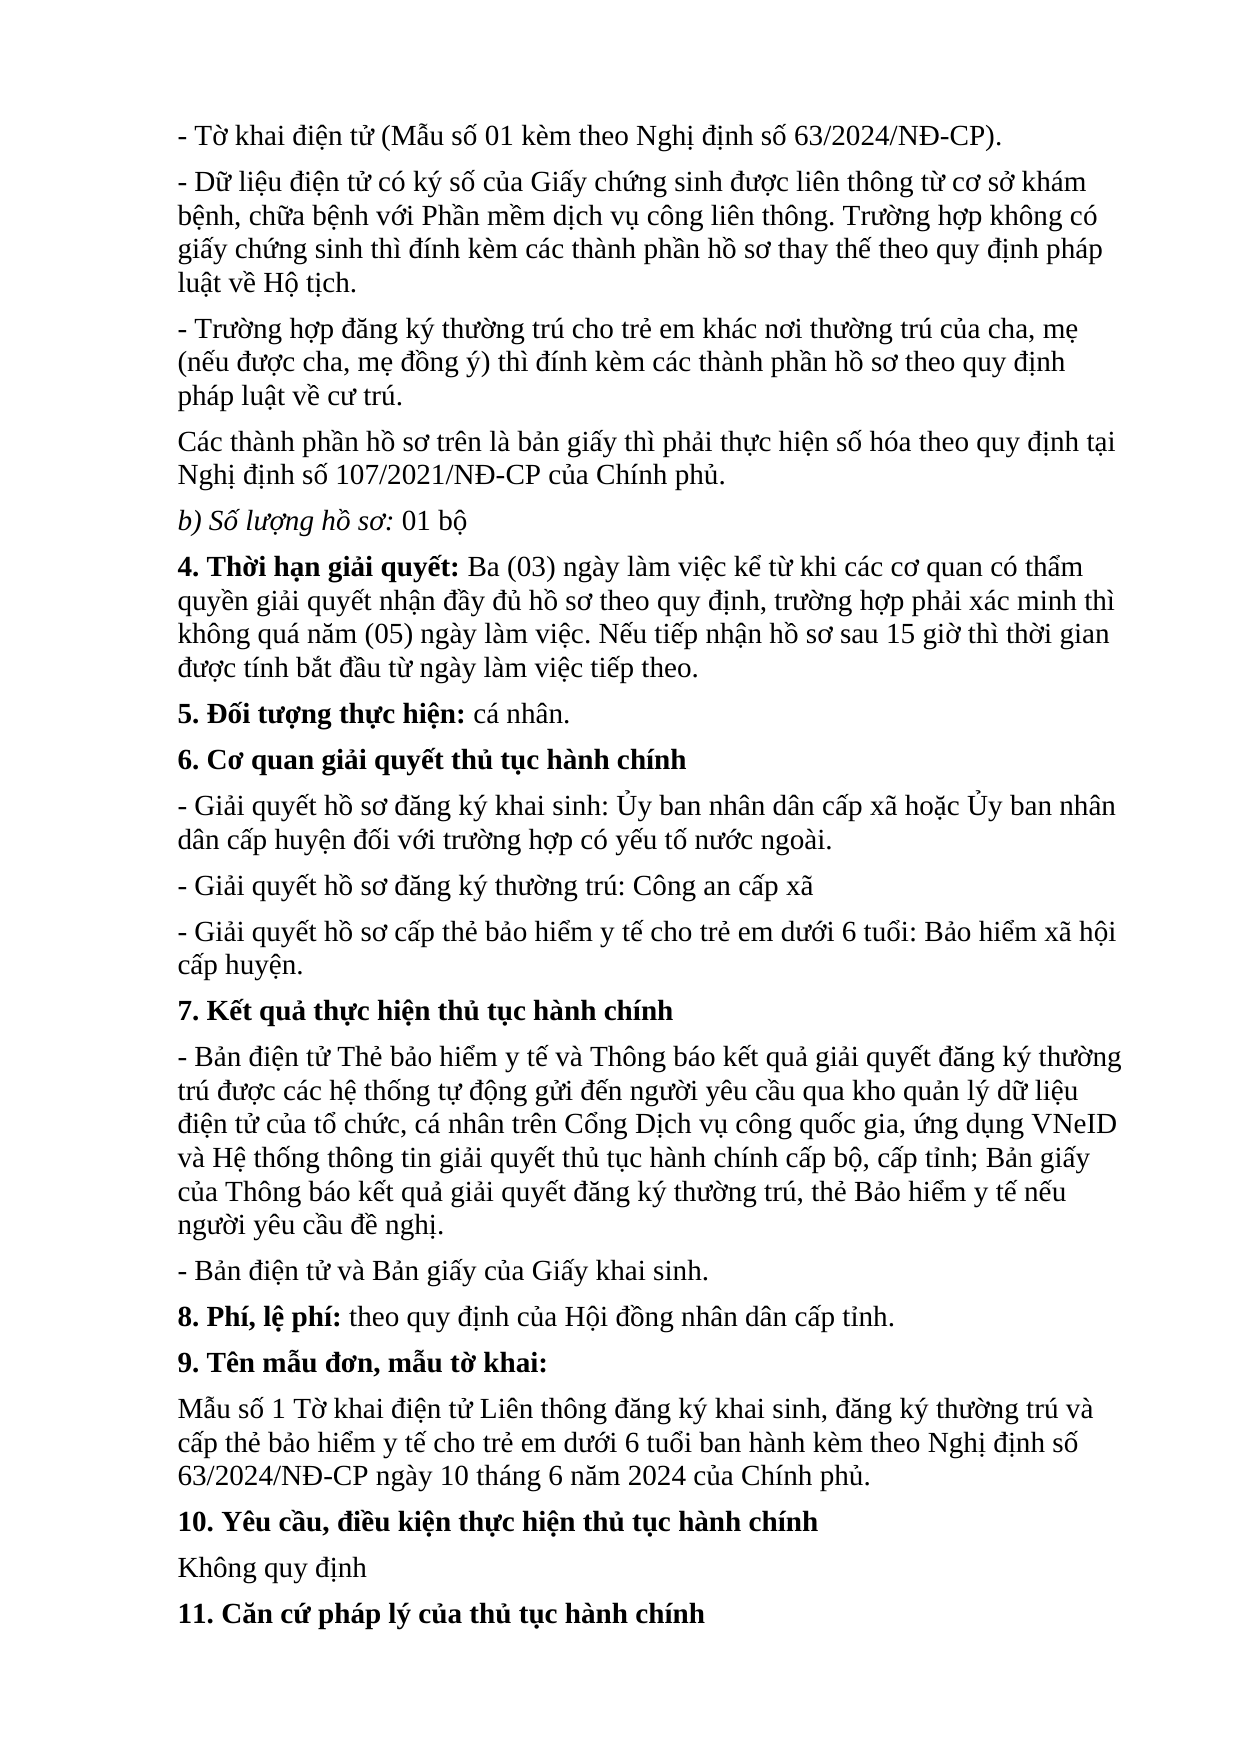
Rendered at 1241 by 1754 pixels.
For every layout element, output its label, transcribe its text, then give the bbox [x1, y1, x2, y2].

text b) Số lượng hồ sơ: 01 bộ [177, 503, 1122, 537]
text 9. Tên mẫu đơn, mẫu tờ khai: [177, 1345, 1122, 1379]
text Các thành phần hồ sơ trên là bản giấy thì phải thực hiện số hóa theo quy định tại Nghị định số 107/2021/NĐ-CP của Chính phủ. [177, 424, 1122, 491]
text 5. Đối tượng thực hiện: cá nhân. [177, 696, 1122, 730]
text 4. Thời hạn giải quyết: Ba (03) ngày làm việc kể từ khi các cơ quan có thẩm quyền giải quyết nhận đầy đủ hồ sơ theo quy định, trường hợp phải xác minh thì không quá năm (05) ngày làm việc. Nếu tiếp nhận hồ sơ sau 15 giờ thì thời gian được tính bắt đầu từ ngày làm việc tiếp theo. [177, 549, 1122, 684]
text 11. Căn cứ pháp lý của thủ tục hành chính [177, 1597, 1122, 1630]
text Không quy định [177, 1551, 1122, 1584]
text 6. Cơ quan giải quyết thủ tục hành chính [177, 742, 1122, 776]
text - Bản điện tử Thẻ bảo hiểm y tế và Thông báo kết quả giải quyết đăng ký thường trú được các hệ thống tự động gửi đến người yêu cầu qua kho quản lý dữ liệu điện tử của tổ chức, cá nhân trên Cổng Dịch vụ công quốc gia, ứng dụng VNeID và Hệ thống thông tin giải quyết thủ tục hành chính cấp bộ, cấp tỉnh; Bản giấy của Thông báo kết quả giải quyết đăng ký thường trú, thẻ Bảo hiểm y tế nếu người yêu cầu đề nghị. [177, 1039, 1122, 1241]
text 8. Phí, lệ phí: theo quy định của Hội đồng nhân dân cấp tỉnh. [177, 1299, 1122, 1333]
text - Bản điện tử và Bản giấy của Giấy khai sinh. [177, 1253, 1122, 1287]
text - Giải quyết hồ sơ đăng ký thường trú: Công an cấp xã [177, 868, 1122, 901]
text - Tờ khai điện tử (Mẫu số 01 kèm theo Nghị định số 63/2024/NĐ-CP). [177, 118, 1122, 152]
text - Giải quyết hồ sơ đăng ký khai sinh: Ủy ban nhân dân cấp xã hoặc Ủy ban nhân dân cấp huyện đối với trường hợp có yếu tố nước ngoài. [177, 788, 1122, 855]
text - Giải quyết hồ sơ cấp thẻ bảo hiểm y tế cho trẻ em dưới 6 tuổi: Bảo hiểm xã hội cấp huyện. [177, 914, 1122, 981]
text 10. Yêu cầu, điều kiện thực hiện thủ tục hành chính [177, 1504, 1122, 1538]
text - Dữ liệu điện tử có ký số của Giấy chứng sinh được liên thông từ cơ sở khám bệnh, chữa bệnh với Phần mềm dịch vụ công liên thông. Trường hợp không có giấy chứng sinh thì đính kèm các thành phần hồ sơ thay thế theo quy định pháp luật về Hộ tịch. [177, 164, 1122, 298]
text - Trường hợp đăng ký thường trú cho trẻ em khác nơi thường trú của cha, mẹ (nếu được cha, mẹ đồng ý) thì đính kèm các thành phần hồ sơ theo quy định pháp luật về cư trú. [177, 311, 1122, 411]
text Mẫu số 1 Tờ khai điện tử Liên thông đăng ký khai sinh, đăng ký thường trú và cấp thẻ bảo hiểm y tế cho trẻ em dưới 6 tuổi ban hành kèm theo Nghị định số 63/2024/NĐ-CP ngày 10 tháng 6 năm 2024 của Chính phủ. [177, 1391, 1122, 1492]
text 7. Kết quả thực hiện thủ tục hành chính [177, 993, 1122, 1027]
